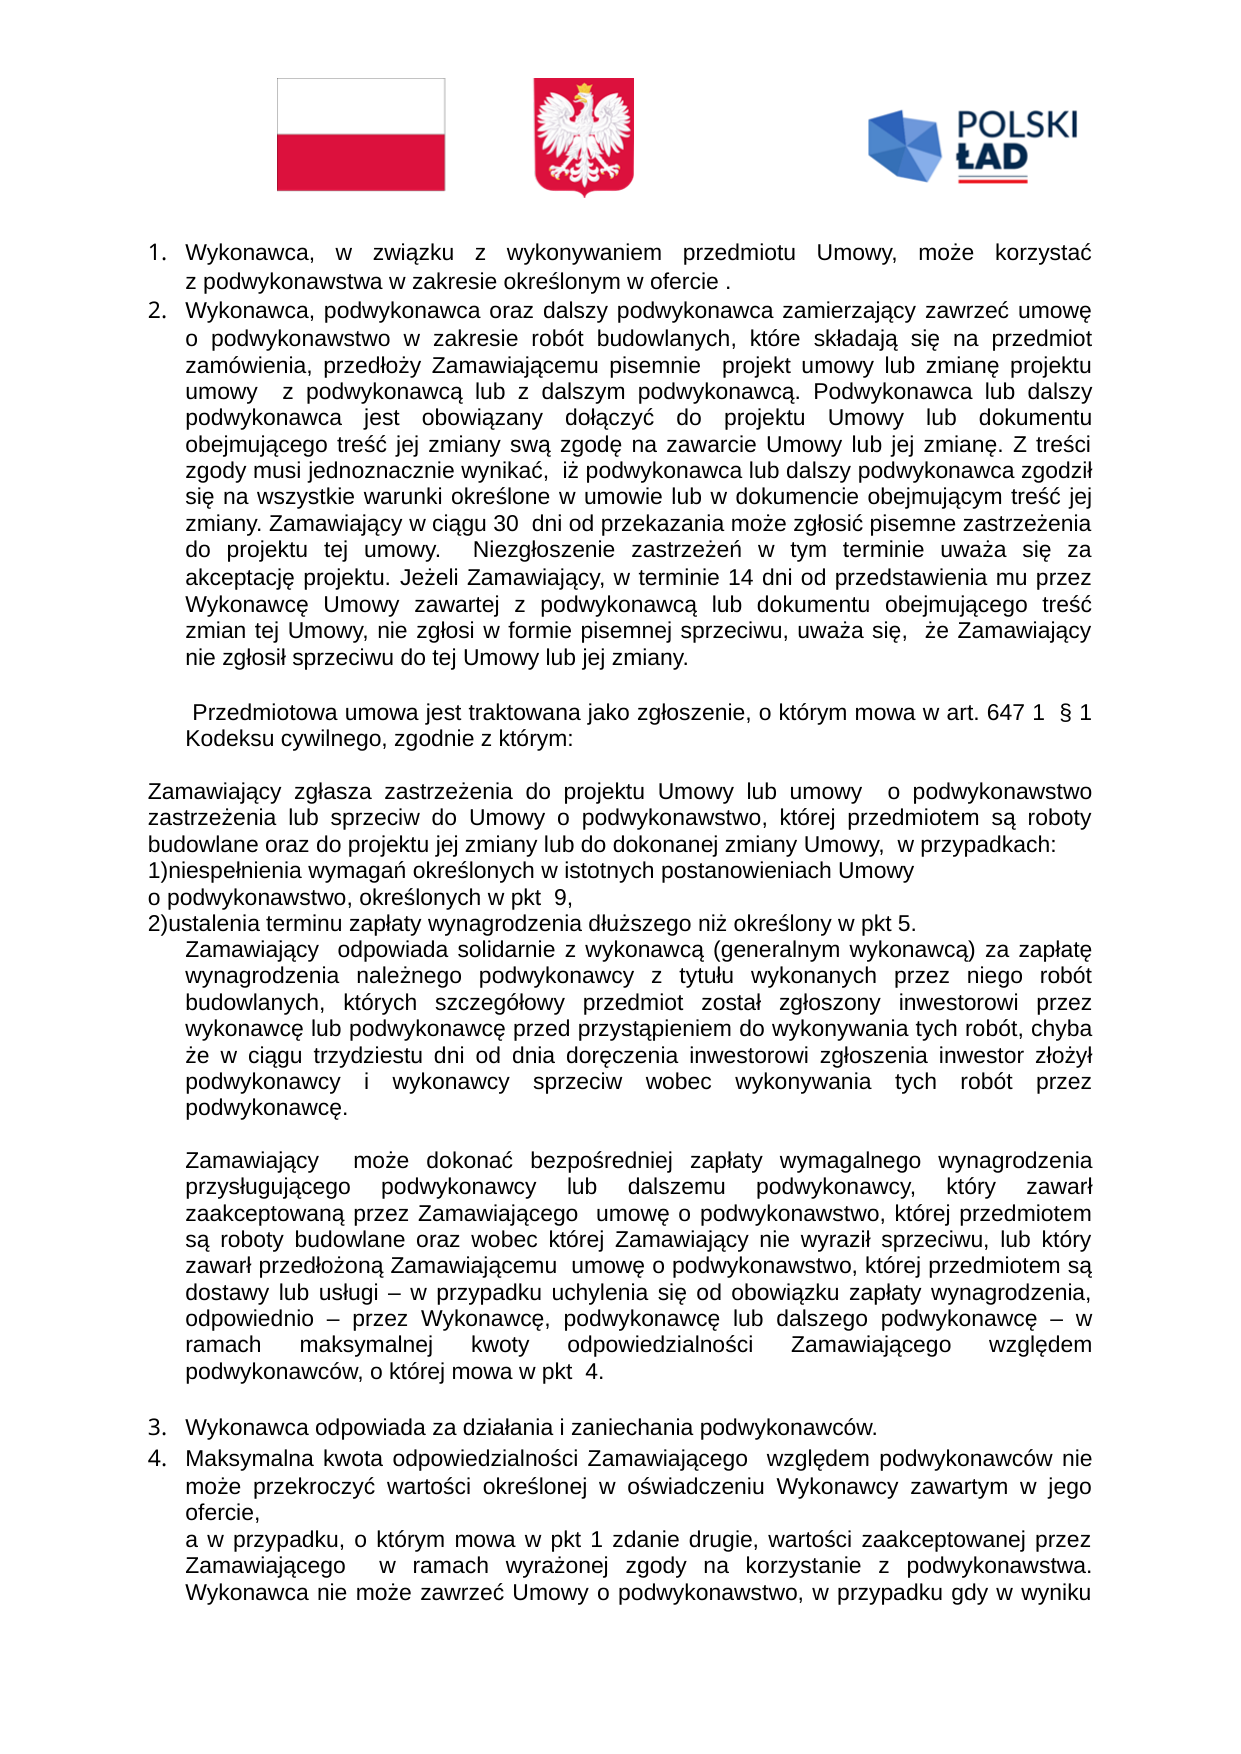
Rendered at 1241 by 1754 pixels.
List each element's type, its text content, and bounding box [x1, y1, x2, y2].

text o podwykonawstwo, określonych w pkt 9, [148, 883, 1093, 910]
list Wykonawca, w związku z wykonywaniem przedmiotu Umowy, może korzystać z podwykonawstwa w zakresie określonym w ofercie . [148, 236, 1093, 294]
text Przedmiotowa umowa jest traktowana jako zgłoszenie, o którym mowa w art. 647 1 § 1 Kodeksu cywilnego, zgodnie z którym: [185, 699, 1093, 752]
text Zamawiający odpowiada solidarnie z wykonawcą (generalnym wykonawcą) za zapłatę wynagrodzenia należnego podwykonawcy z tytułu wykonanych przez niego robót budowlanych, których szczegółowy przedmiot został zgłoszony inwestorowi przez wykonawcę lub podwykonawcę przed przystąpieniem do wykonywania tych robót, chyba że w ciągu trzydziestu dni od dnia doręczenia inwestorowi zgłoszenia inwestor złożył podwykonawcy i wykonawcy sprzeciw wobec wykonywania tych robót przez podwykonawcę. [185, 936, 1093, 1121]
text Zamawiający może dokonać bezpośredniej zapłaty wymagalnego wynagrodzenia przysługującego podwykonawcy lub dalszemu podwykonawcy, który zawarł zaakceptowaną przez Zamawiającego umowę o podwykonawstwo, której przedmiotem są roboty budowlane oraz wobec której Zamawiający nie wyraził sprzeciwu, lub który zawarł przedłożoną Zamawiającemu umowę o podwykonawstwo, której przedmiotem są dostawy lub usługi – w przypadku uchylenia się od obowiązku zapłaty wynagrodzenia, odpowiednio – przez Wykonawcę, podwykonawcę lub dalszego podwykonawcę – w ramach maksymalnej kwoty odpowiedzialności Zamawiającego względem podwykonawców, o której mowa w pkt 4. [185, 1147, 1093, 1384]
text 1)niespełnienia wymagań określonych w istotnych postanowieniach Umowy [148, 857, 1093, 883]
text Zamawiający zgłasza zastrzeżenia do projektu Umowy lub umowy o podwykonawstwo zastrzeżenia lub sprzeciw do Umowy o podwykonawstwo, której przedmiotem są roboty budowlane oraz do projektu jej zmiany lub do dokonanej zmiany Umowy, w przypadkach: [148, 778, 1093, 857]
list Wykonawca, podwykonawca oraz dalszy podwykonawca zamierzający zawrzeć umowę o podwykonawstwo w zakresie robót budowlanych, które składają się na przedmiot zamówienia, przedłoży Zamawiającemu pisemnie projekt umowy lub zmianę projektu umowy z podwykonawcą lub z dalszym podwykonawcą. Podwykonawca lub dalszy podwykonawca jest obowiązany dołączyć do projektu Umowy lub dokumentu obejmującego treść jej zmiany swą zgodę na zawarcie Umowy lub jej zmianę. Z treści zgody musi jednoznacznie wynikać, iż podwykonawca lub dalszy podwykonawca zgodził się na wszystkie warunki określone w umowie lub w dokumencie obejmującym treść jej zmiany. Zamawiający w ciągu 30 dni od przekazania może zgłosić pisemne zastrzeżenia do projektu tej umowy. Niezgłoszenie zastrzeżeń w tym terminie uważa się za akceptację projektu. Jeżeli Zamawiający, w terminie 14 dni od przedstawienia mu przez Wykonawcę Umowy zawartej z podwykonawcą lub dokumentu obejmującego treść zmian tej Umowy, nie zgłosi w formie pisemnej sprzeciwu, uważa się, że Zamawiający nie zgłosił sprzeciwu do tej Umowy lub jej zmiany. [148, 294, 1093, 670]
picture [856, 73, 1091, 198]
text 2)ustalenia terminu zapłaty wynagrodzenia dłuższego niż określony w pkt 5. [148, 910, 1093, 936]
list Wykonawca odpowiada za działania i zaniechania podwykonawców. [148, 1411, 1093, 1442]
picture [277, 78, 634, 198]
